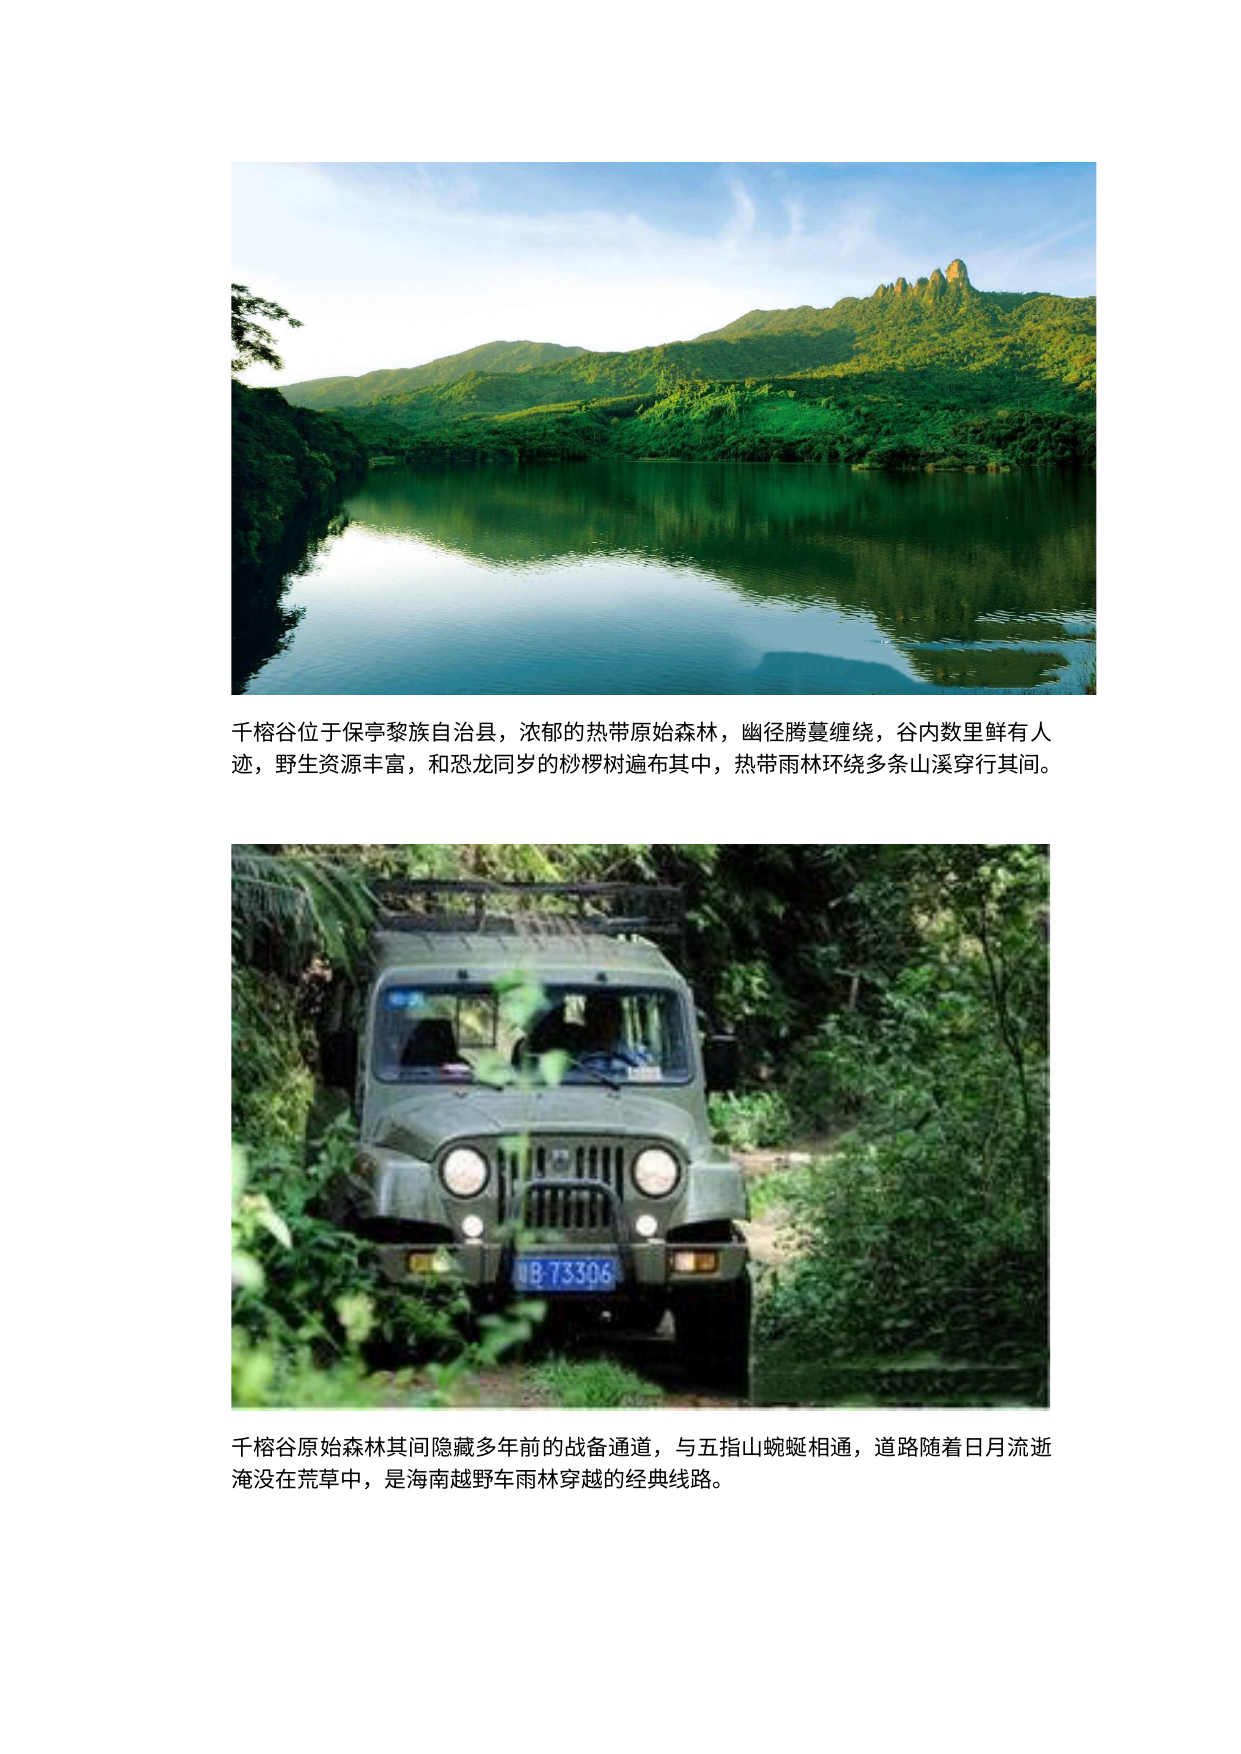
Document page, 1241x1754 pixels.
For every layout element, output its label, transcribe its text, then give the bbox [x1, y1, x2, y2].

picture [231, 844, 1050, 1411]
picture [231, 162, 1097, 695]
text 千榕谷位于保亭黎族自治县，浓郁的热带原始森林，幽径腾蔓缠绕，谷内数里鲜有人迹，野生资源丰富，和恐龙同岁的桫椤树遍布其中，热带雨林环绕多条山溪穿行其间。 [231, 714, 1053, 779]
text 千榕谷原始森林其间隐藏多年前的战备通道，与五指山蜿蜒相通，道路随着日月流逝淹没在荒草中，是海南越野车雨林穿越的经典线路。 [231, 1429, 1053, 1494]
